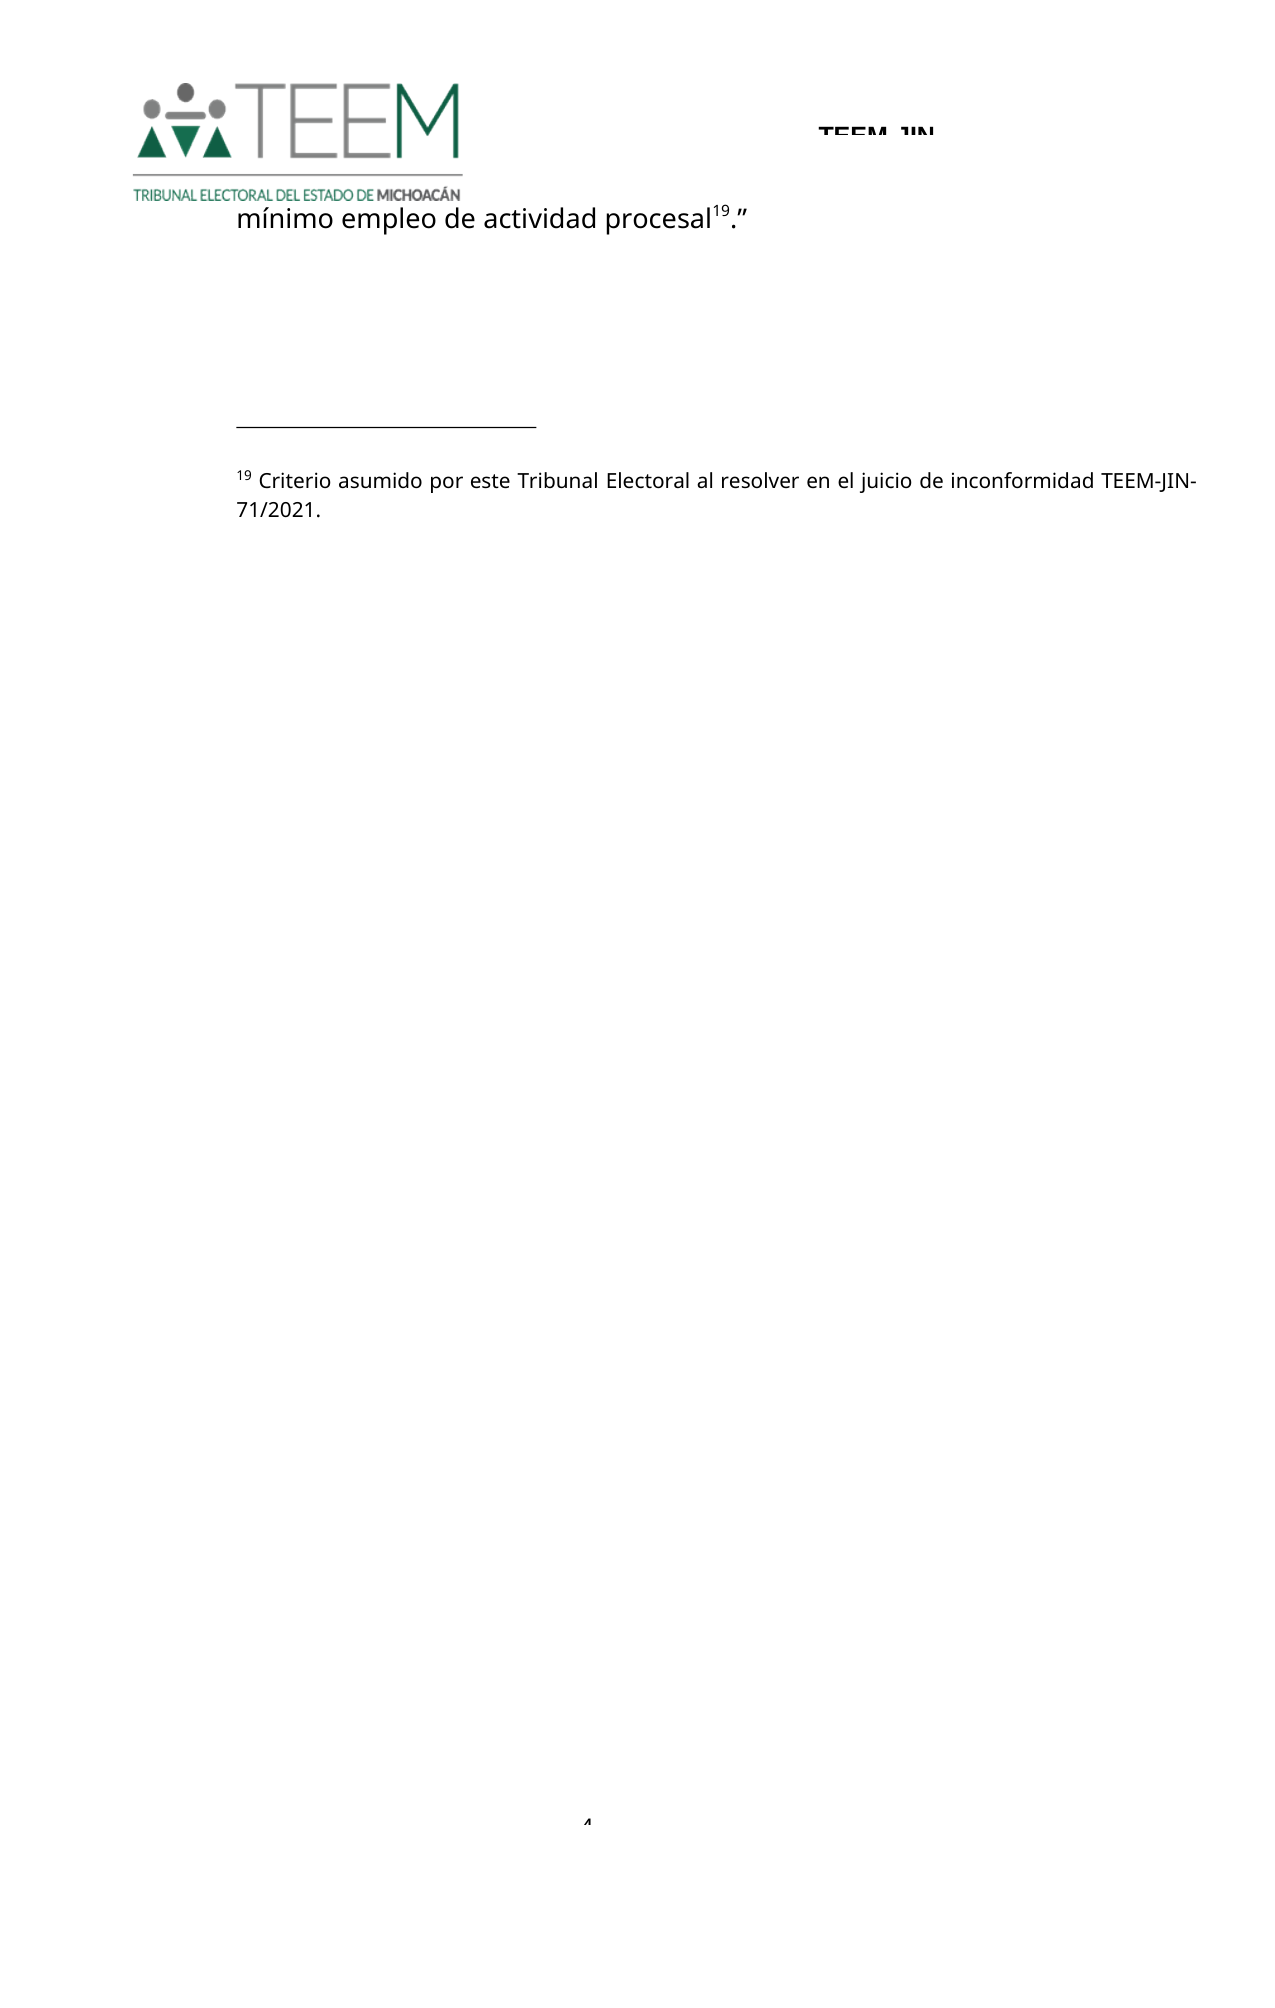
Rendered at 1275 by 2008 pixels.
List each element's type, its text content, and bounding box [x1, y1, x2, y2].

text 19 Criterio asumido por este Tribunal Electoral al resolver en el juicio de inconformidad TEEM-JIN- 71/2021. [236, 466, 1223, 523]
picture [132, 83, 463, 201]
